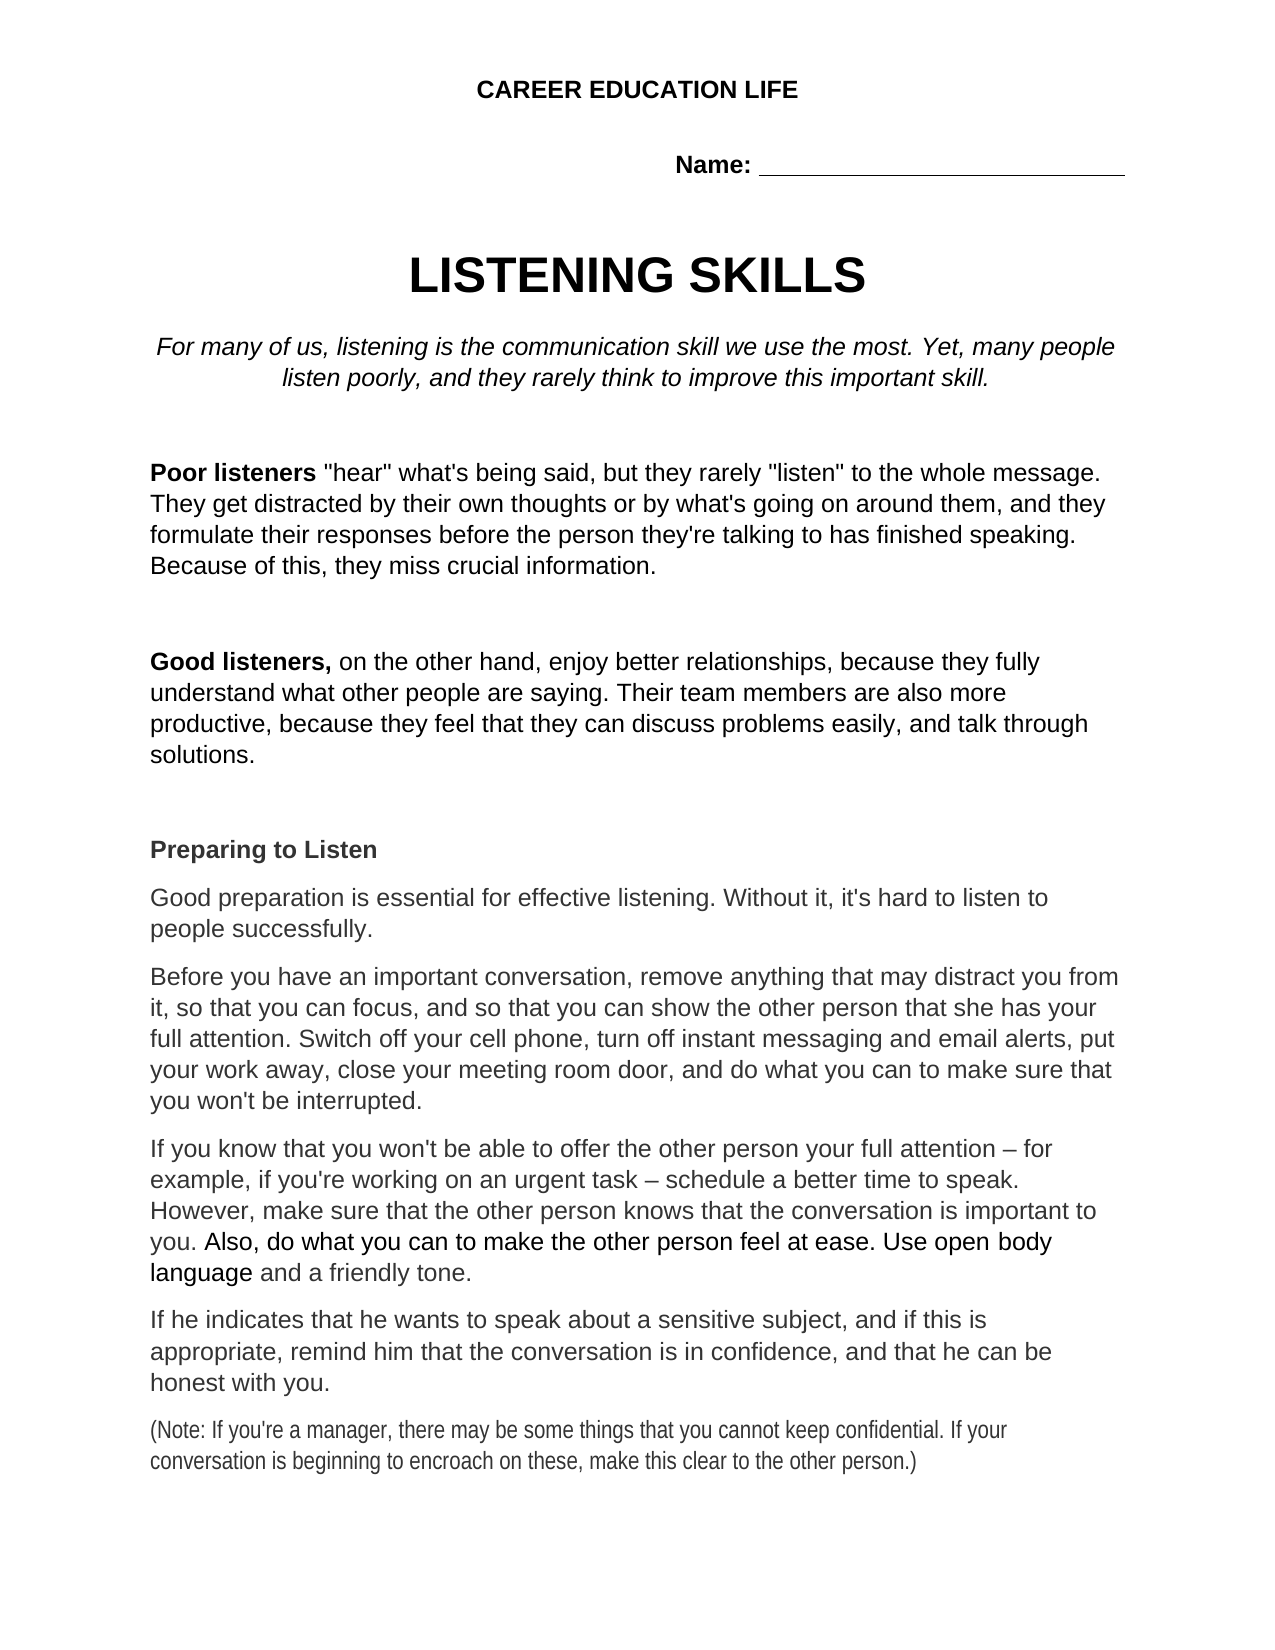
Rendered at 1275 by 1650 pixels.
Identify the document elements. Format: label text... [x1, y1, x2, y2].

text Poor listeners "hear" what's being said, but they rarely "listen" to the whole message. They get distracted by their own thoughts or by what's going on around them, and they formulate their responses before the person they're talking to has finished speaking. Because of this, they miss crucial information. [150, 458, 1125, 580]
text Name: [150, 150, 1125, 179]
text Good listeners, on the other hand, enjoy better relationships, because they fully understand what other people are saying. Their team members are also more productive, because they feel that they can discuss problems easily, and talk through solutions. [150, 647, 1125, 768]
text (Note: If you're a manager, there may be some things that you cannot keep confidential. If your conversation is beginning to encroach on these, make this clear to the other person.) [150, 1415, 1125, 1475]
text If you know that you won't be able to offer the other person your full attention – for example, if you're working on an urgent task – schedule a better time to speak. However, make sure that the other person knows that the conversation is important to you. Also, do what you can to make the other person feel at ease. Use open body language and a friendly tone. [150, 1133, 1125, 1286]
text Good preparation is essential for effective listening. Without it, it's hard to listen to people successfully. [150, 883, 1125, 943]
text Preparing to Listen [150, 835, 1125, 864]
text LISTENING SKILLS [150, 245, 1125, 303]
text If he indicates that he wants to speak about a sensitive subject, and if this is appropriate, remind him that the conversation is in confidence, and that he can be honest with you. [150, 1305, 1125, 1396]
text For many of us, listening is the communication skill we use the most. Yet, many people listen poorly, and they rarely think to improve this important skill. [150, 332, 1125, 391]
text Before you have an important conversation, remove anything that may distract you from it, so that you can focus, and so that you can show the other person that she has your full attention. Switch off your cell phone, turn off instant messaging and email alerts, put your work away, close your meeting room door, and do what you can to make sure that you won't be interrupted. [150, 962, 1125, 1114]
